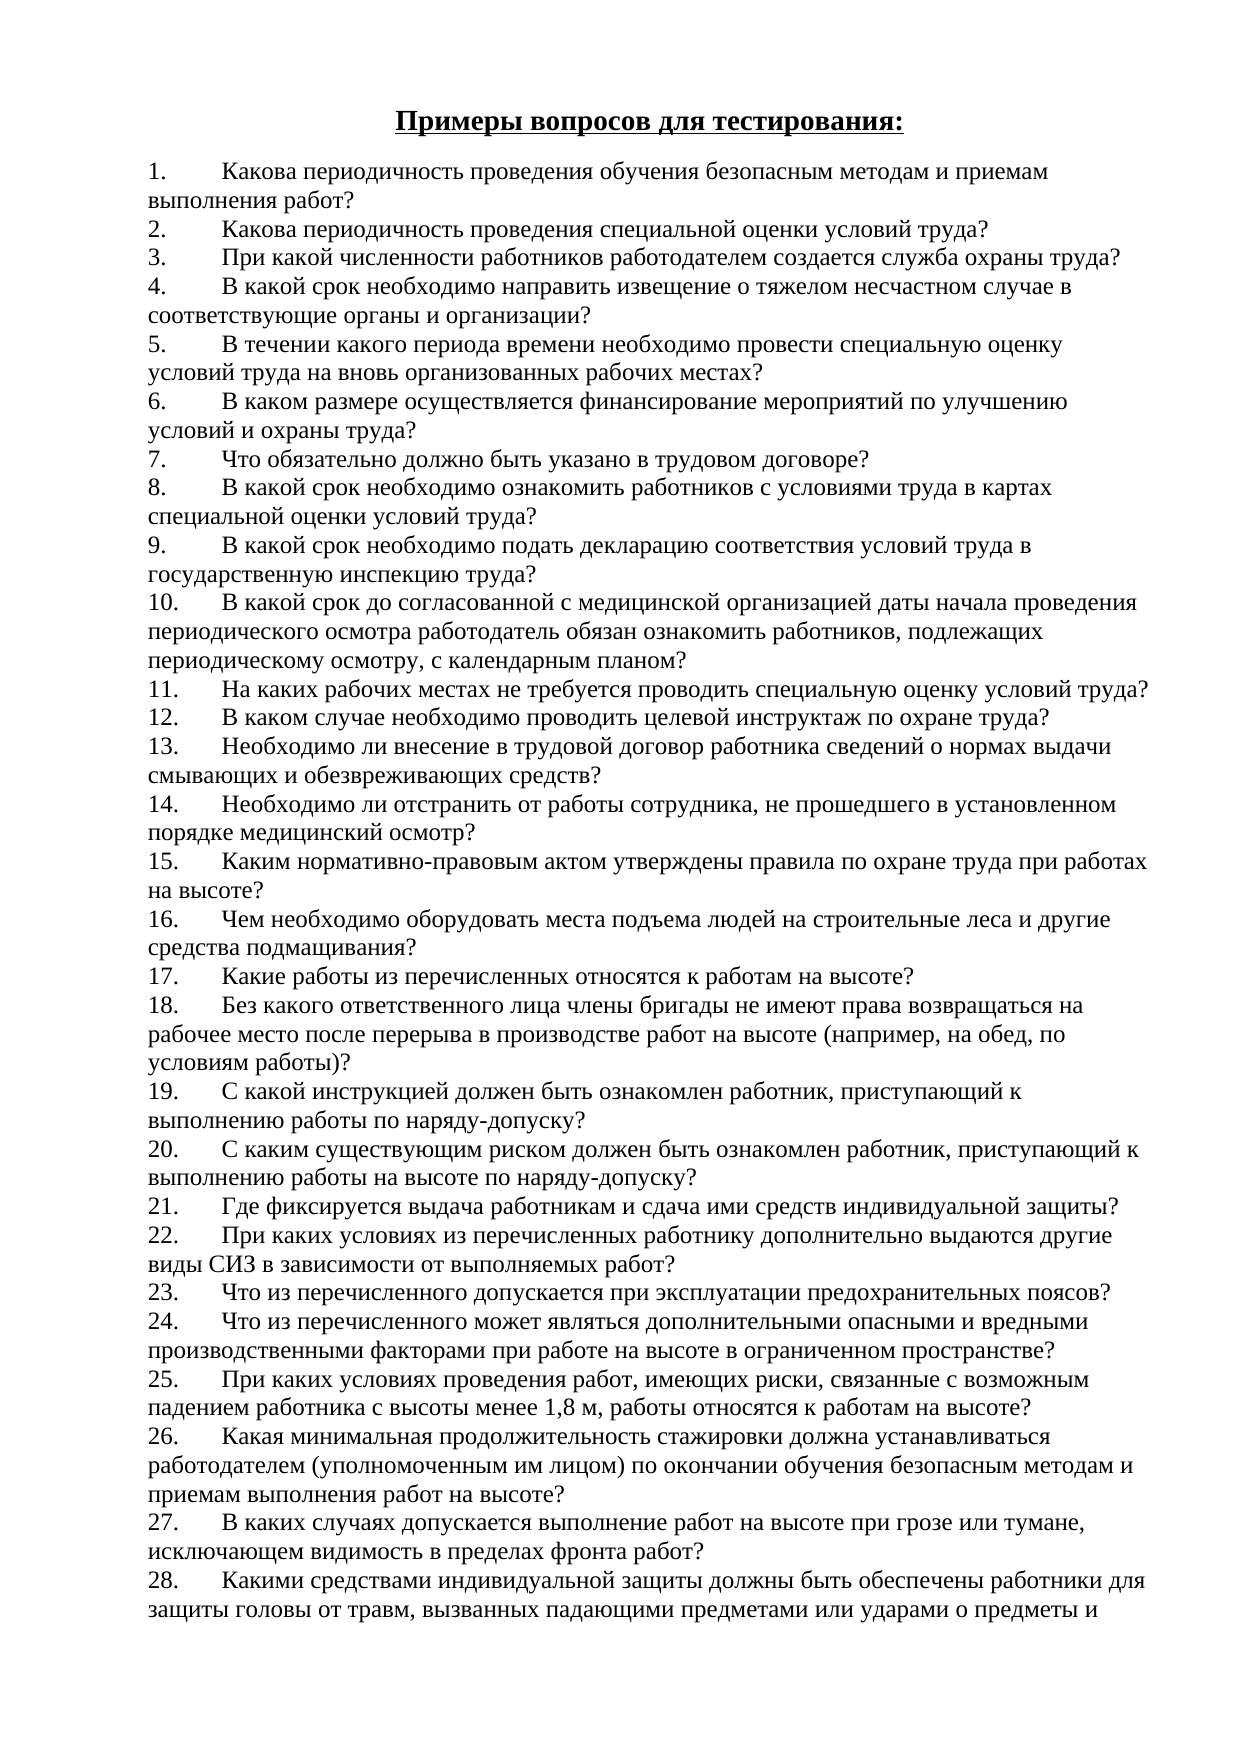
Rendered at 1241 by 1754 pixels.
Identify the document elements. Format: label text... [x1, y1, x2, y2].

text 25. При каких условиях проведения работ, имеющих риски, связанные с возможным падением работника с высоты менее 1,8 м, работы относятся к работам на высоте? [148, 1364, 1152, 1421]
text 15. Каким нормативно-правовым актом утверждены правила по охране труда при работах на высоте? [148, 846, 1152, 904]
text 7. Что обязательно должно быть указано в трудовом договоре? [148, 444, 1152, 472]
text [148, 1565, 1152, 1622]
text 13. Необходимо ли внесение в трудовой договор работника сведений о нормах выдачи смывающих и обезвреживающих средств? [148, 731, 1152, 789]
text 18. Без какого ответственного лица члены бригады не имеют права возвращаться на рабочее место после перерыва в производстве работ на высоте (например, на обед, по условиям работы)? [148, 990, 1152, 1076]
text 12. В каком случае необходимо проводить целевой инструктаж по охране труда? [148, 702, 1152, 731]
text Примеры вопросов для тестирования: [148, 103, 1152, 137]
text 16. Чем необходимо оборудовать места подъема людей на строительные леса и другие средства подмащивания? [148, 904, 1152, 961]
text 21. Где фиксируется выдача работникам и сдача ими средств индивидуальной защиты? [148, 1191, 1152, 1220]
text 27. В каких случаях допускается выполнение работ на высоте при грозе или тумане, исключающем видимость в пределах фронта работ? [148, 1507, 1152, 1565]
text 9. В какой срок необходимо подать декларацию соответствия условий труда в государственную инспекцию труда? [148, 530, 1152, 587]
text 24. Что из перечисленного может являться дополнительными опасными и вредными производственными факторами при работе на высоте в ограниченном пространстве? [148, 1306, 1152, 1364]
text 4. В какой срок необходимо направить извещение о тяжелом несчастном случае в соответствующие органы и организации? [148, 271, 1152, 329]
text 23. Что из перечисленного допускается при эксплуатации предохранительных поясов? [148, 1277, 1152, 1306]
text 2. Какова периодичность проведения специальной оценки условий труда? [148, 214, 1152, 242]
text 3. При какой численности работников работодателем создается служба охраны труда? [148, 242, 1152, 271]
text 14. Необходимо ли отстранить от работы сотрудника, не прошедшего в установленном порядке медицинский осмотр? [148, 789, 1152, 846]
text 22. При каких условиях из перечисленных работнику дополнительно выдаются другие виды СИЗ в зависимости от выполняемых работ? [148, 1220, 1152, 1277]
text 8. В какой срок необходимо ознакомить работников с условиями труда в картах специальной оценки условий труда? [148, 472, 1152, 530]
text 1. Какова периодичность проведения обучения безопасным методам и приемам выполнения работ? [148, 156, 1152, 214]
text 11. На каких рабочих местах не требуется проводить специальную оценку условий труда? [148, 674, 1152, 702]
text 6. В каком размере осуществляется финансирование мероприятий по улучшению условий и охраны труда? [148, 386, 1152, 444]
text 10. В какой срок до согласованной с медицинской организацией даты начала проведения периодического осмотра работодатель обязан ознакомить работников, подлежащих периодическому осмотру, с календарным планом? [148, 587, 1152, 674]
text 5. В течении какого периода времени необходимо провести специальную оценку условий труда на вновь организованных рабочих местах? [148, 329, 1152, 386]
text 26. Какая минимальная продолжительность стажировки должна устанавливаться работодателем (уполномоченным им лицом) по окончании обучения безопасным методам и приемам выполнения работ на высоте? [148, 1421, 1152, 1507]
text 17. Какие работы из перечисленных относятся к работам на высоте? [148, 961, 1152, 990]
text 19. С какой инструкцией должен быть ознакомлен работник, приступающий к выполнению работы по наряду-допуску? [148, 1076, 1152, 1134]
text 20. С каким существующим риском должен быть ознакомлен работник, приступающий к выполнению работы на высоте по наряду-допуску? [148, 1134, 1152, 1191]
